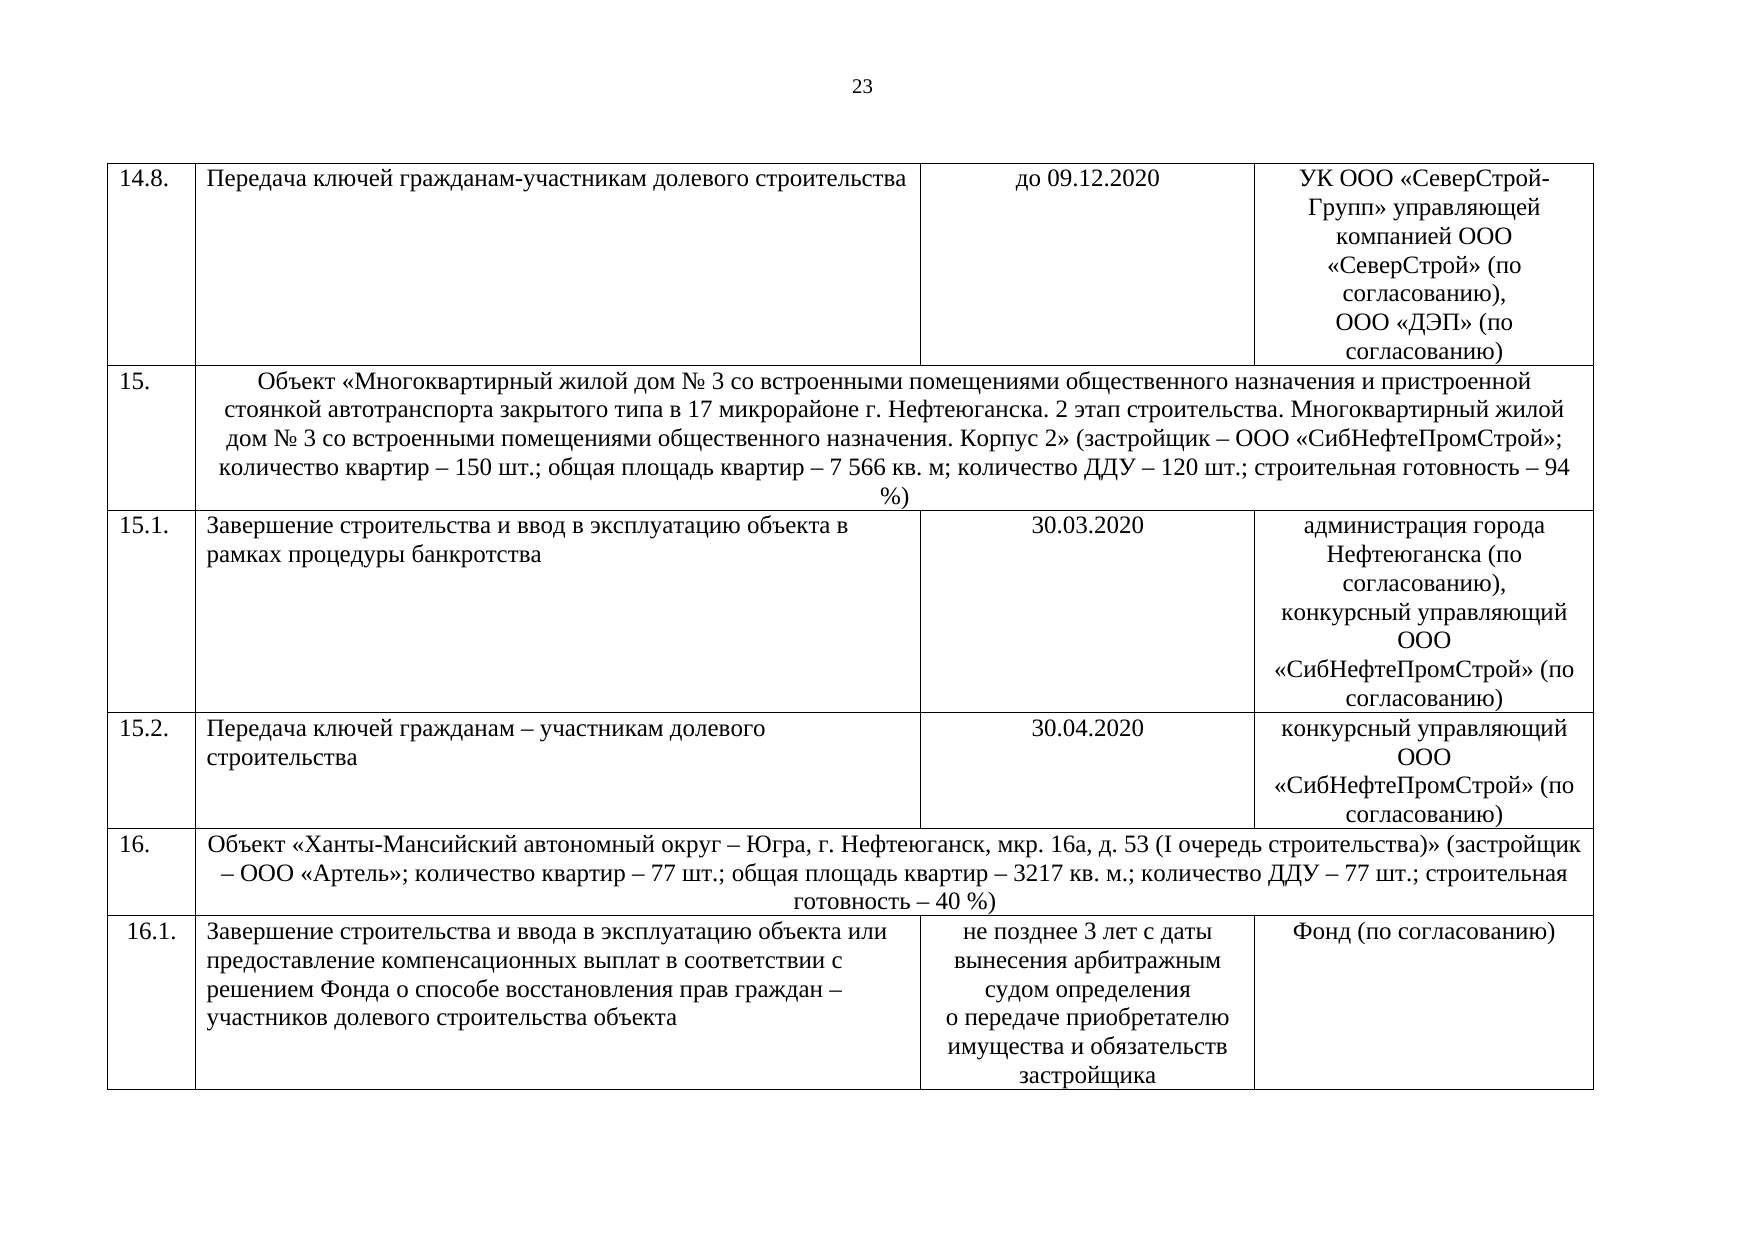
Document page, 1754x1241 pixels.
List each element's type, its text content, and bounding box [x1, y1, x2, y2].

table_cell конкурсный управляющий ООО «СибНефтеПромСтрой» (по согласованию) [1255, 713, 1593, 828]
table_cell 15.1. [108, 511, 195, 712]
table_cell 30.04.2020 [921, 713, 1254, 828]
table_cell до 09.12.2020 [921, 164, 1254, 365]
table_cell не позднее 3 лет с даты вынесения арбитражным судом определения о передаче приобретателю имущества и обязательств застройщика [921, 916, 1254, 1089]
table_cell Завершение строительства и ввода в эксплуатацию объекта или предоставление компенсационных выплат в соответствии с решением Фонда о способе восстановления прав граждан – участников долевого строительства объекта [196, 916, 920, 1089]
table_cell Завершение строительства и ввод в эксплуатацию объекта в рамках процедуры банкротства [196, 511, 920, 712]
table_cell 15. [108, 366, 195, 509]
table_cell 14.8. [108, 164, 195, 365]
table_cell Фонд (по согласованию) [1255, 916, 1593, 1089]
table_cell 30.03.2020 [921, 511, 1254, 712]
table_cell 15.2. [108, 713, 195, 828]
table_cell Передача ключей гражданам-участникам долевого строительства [196, 164, 920, 365]
table_cell УК ООО «СеверСтрой-Групп» управляющей компанией ООО «СеверСтрой» (по согласованию), ООО «ДЭП» (по согласованию) [1255, 164, 1593, 365]
table_cell Объект «Многоквартирный жилой дом № 3 со встроенными помещениями общественного назначения и пристроенной стоянкой автотранспорта закрытого типа в 17 микрорайоне г. Нефтеюганска. 2 этап строительства. Многоквартирный жилой дом № 3 со встроенными помещениями общественного назначения. Корпус 2» (застройщик – ООО «СибНефтеПромСтрой»; количество квартир – 150 шт.; общая площадь квартир – 7 566 кв. м; количество ДДУ – 120 шт.; строительная готовность – 94 %) [196, 366, 1593, 509]
table_cell администрация города Нефтеюганска (по согласованию), конкурсный управляющий ООО «СибНефтеПромСтрой» (по согласованию) [1255, 511, 1593, 712]
table_cell Объект «Ханты-Мансийский автономный округ – Югра, г. Нефтеюганск, мкр. 16а, д. 53 (I очередь строительства)» (застройщик – ООО «Артель»; количество квартир – 77 шт.; общая площадь квартир – 3217 кв. м.; количество ДДУ – 77 шт.; строительная готовность – 40 %) [196, 829, 1593, 915]
table_cell 16.1. [108, 916, 195, 1089]
table_cell Передача ключей гражданам – участникам долевого строительства [196, 713, 920, 828]
table_cell 16. [108, 829, 195, 915]
